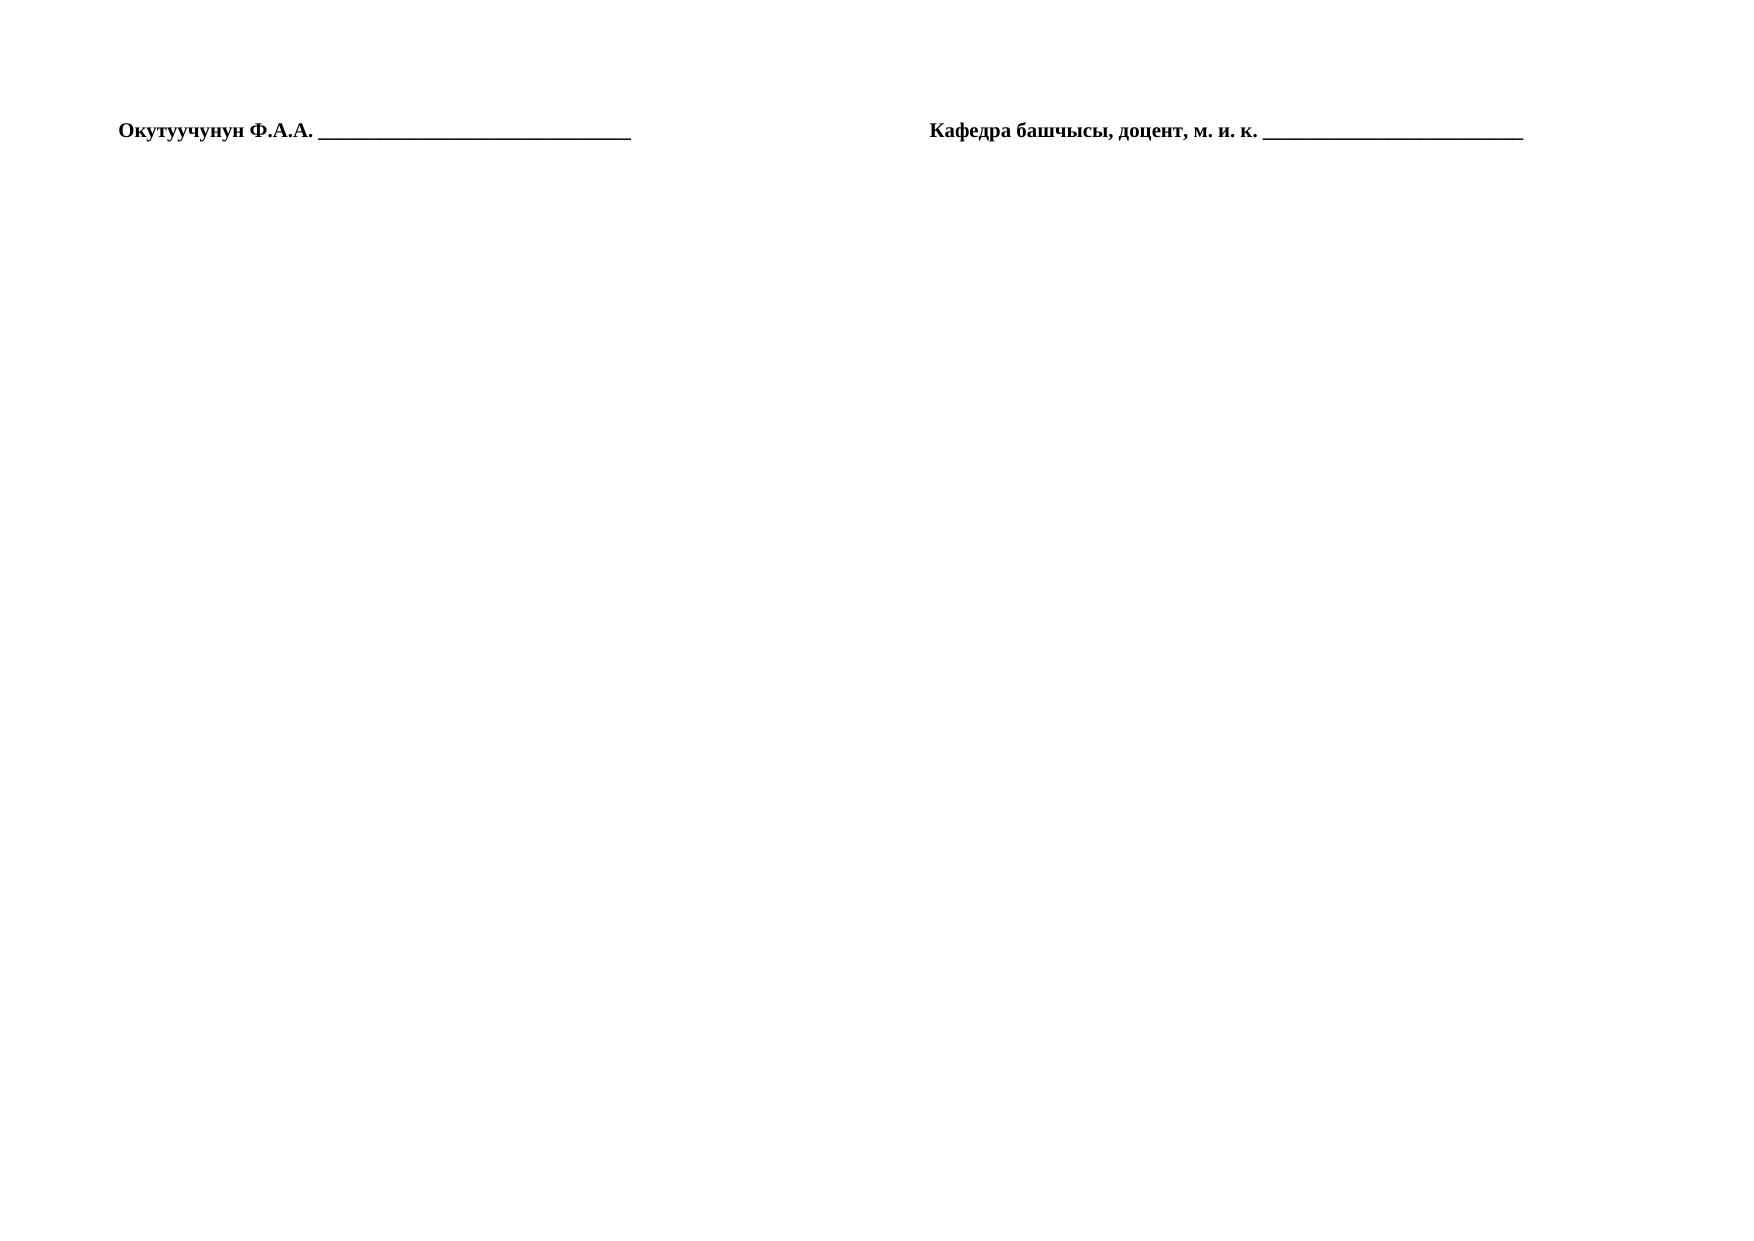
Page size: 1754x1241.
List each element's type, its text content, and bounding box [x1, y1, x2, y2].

text Окутуучунун Ф.А.А. ______________________________ Кафедра башчысы, доцент, м. и. к. _________________________ [118, 118, 1636, 142]
